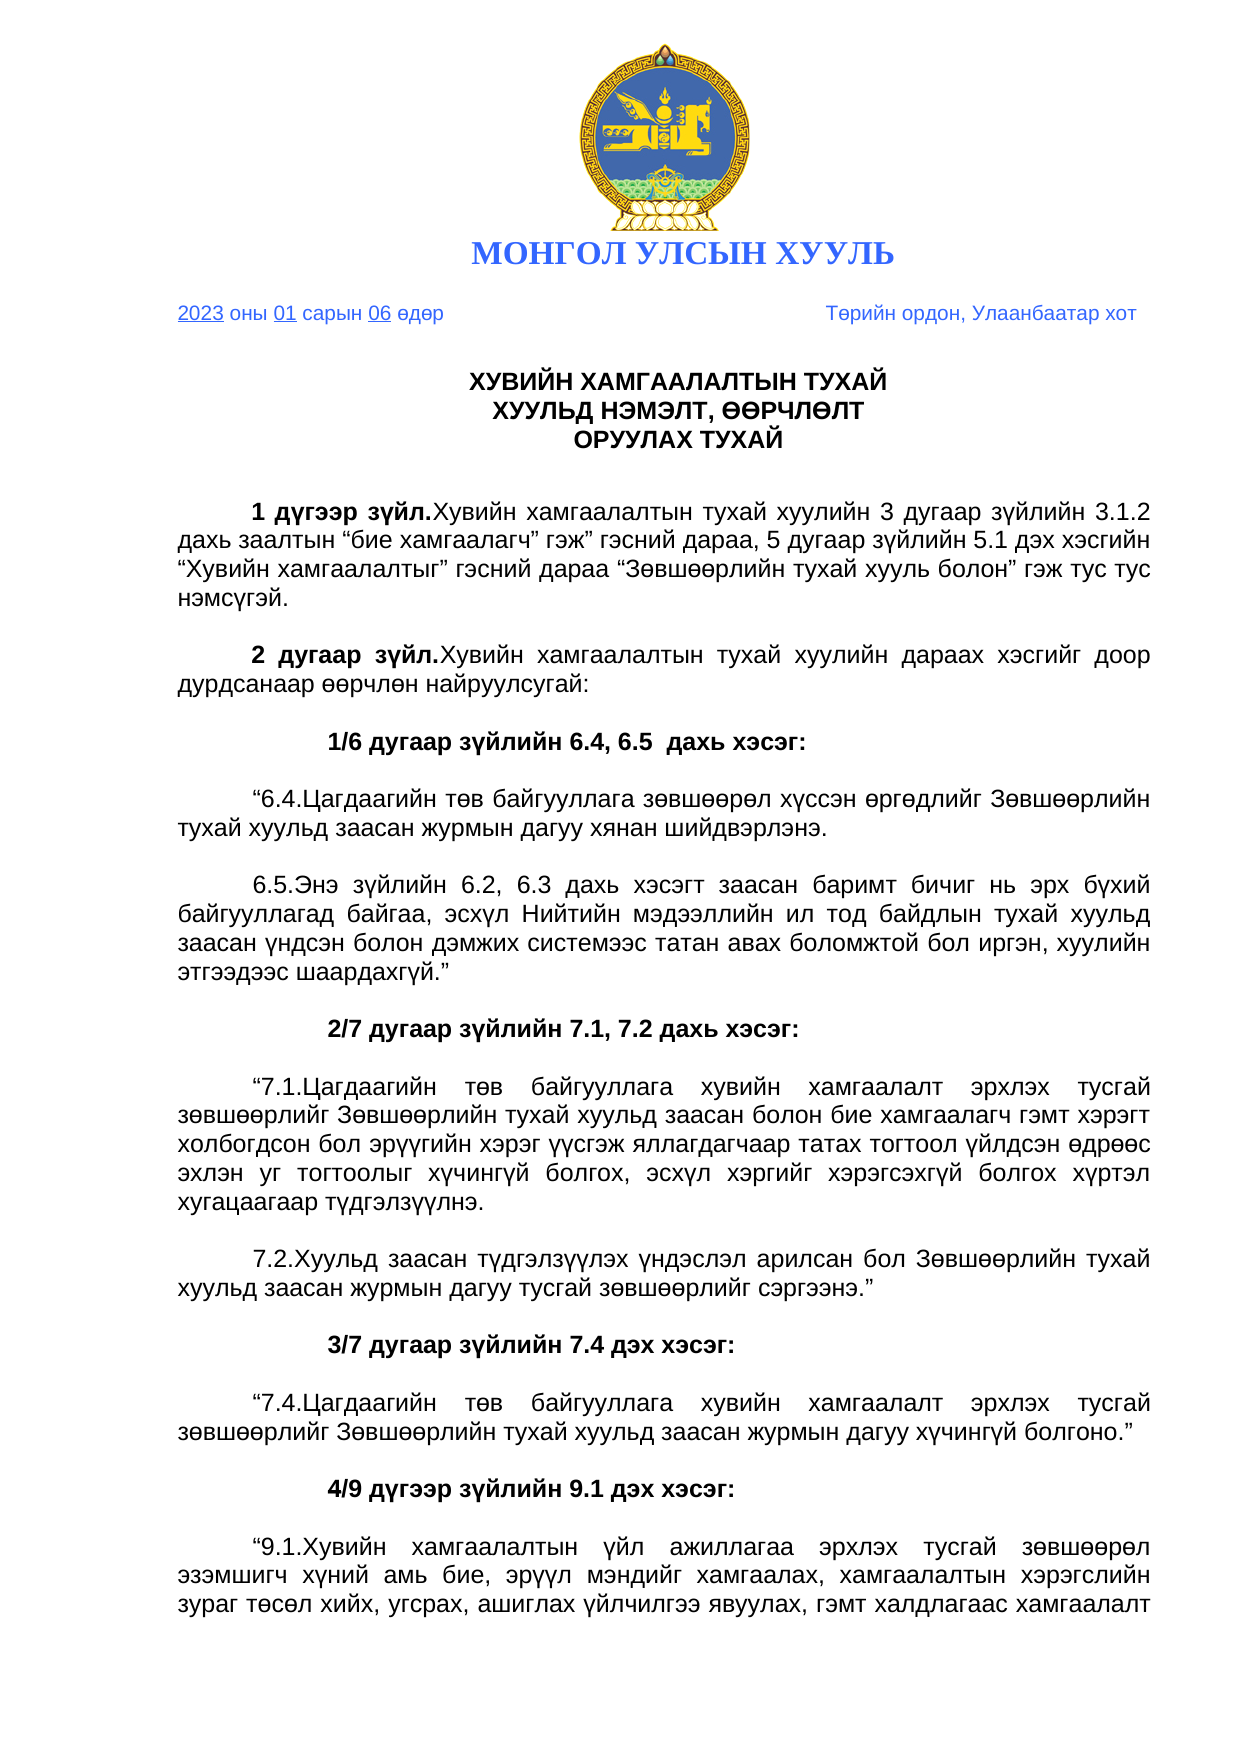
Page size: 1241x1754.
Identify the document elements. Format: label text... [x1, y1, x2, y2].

text 6.5.Энэ зүйлийн 6.2, 6.3 дахь хэсэгт заасан баримт бичиг нь эрх бүхий байгууллагад байгаа, эсхүл Нийтийн мэдээллийн ил тод байдлын тухай хуульд заасан үндсэн болон дэмжих системээс татан авах боломжтой бол иргэн, хуулийн этгээдээс шаардахгүй.” [177, 871, 1152, 986]
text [177, 1532, 1152, 1618]
text 7.2.Хуульд заасан түдгэлзүүлэх үндэслэл арилсан бол Зөвшөөрлийн тухай хуульд заасан журмын дагуу тусгай зөвшөөрлийг сэргээнэ.” [177, 1244, 1152, 1302]
text 4/9 дүгээр зүйлийн 9.1 дэх хэсэг: [252, 1474, 1152, 1503]
text “7.1.Цагдаагийн төв байгууллага хувийн хамгаалалт эрхлэх тусгай зөвшөөрлийг Зөвшөөрлийн тухай хуульд заасан болон бие хамгаалагч гэмт хэрэгт холбогдсон бол эрүүгийн хэрэг үүсгэж яллагдагчаар татах тогтоол үйлдсэн өдрөөс эхлэн уг тогтоолыг хүчингүй болгох, эсхүл хэргийг хэрэгсэхгүй болгох хүртэл хугацаагаар түдгэлзүүлнэ. [177, 1072, 1152, 1216]
picture [579, 43, 750, 231]
text 2/7 дугаар зүйлийн 7.1, 7.2 дахь хэсэг: [252, 1014, 1152, 1043]
text “6.4.Цагдаагийн төв байгууллага зөвшөөрөл хүссэн өргөдлийг Зөвшөөрлийн тухай хуульд заасан журмын дагуу хянан шийдвэрлэнэ. [177, 784, 1152, 842]
title МОНГОЛ УЛСЫН ХУУЛЬ [177, 233, 1189, 272]
text ОРУУЛАХ ТУХАЙ [177, 425, 1152, 454]
text 2023 оны 01 сарын 06 өдөр Төрийн ордон, Улаанбаатар хот [177, 300, 1152, 324]
text 1/6 дугаар зүйлийн 6.4, 6.5 дахь хэсэг: [177, 727, 1152, 756]
text ХУУЛЬД НЭМЭЛТ, ӨӨРЧЛӨЛТ [177, 396, 1152, 425]
text “7.4.Цагдаагийн төв байгууллага хувийн хамгаалалт эрхлэх тусгай зөвшөөрлийг Зөвшөөрлийн тухай хуульд заасан журмын дагуу хүчингүй болгоно.” [177, 1388, 1152, 1446]
text 2 дугаар зүйл.Хувийн хамгаалалтын тухай хуулийн дараах хэсгийг доор дурдсанаар өөрчлөн найруулсугай: [177, 641, 1152, 698]
text 1 дүгээр зүйл.Хувийн хамгаалалтын тухай хуулийн 3 дугаар зүйлийн 3.1.2 дахь заалтын “бие хамгаалагч” гэж” гэсний дараа, 5 дугаар зүйлийн 5.1 дэх хэсгийн “Хувийн хамгаалалтыг” гэсний дараа “Зөвшөөрлийн тухай хууль болон” гэж тус тус нэмсүгэй. [177, 497, 1152, 612]
text 3/7 дугаар зүйлийн 7.4 дэх хэсэг: [252, 1331, 1152, 1359]
text ХУВИЙН ХАМГААЛАЛТЫН ТУХАЙ [177, 367, 1152, 396]
